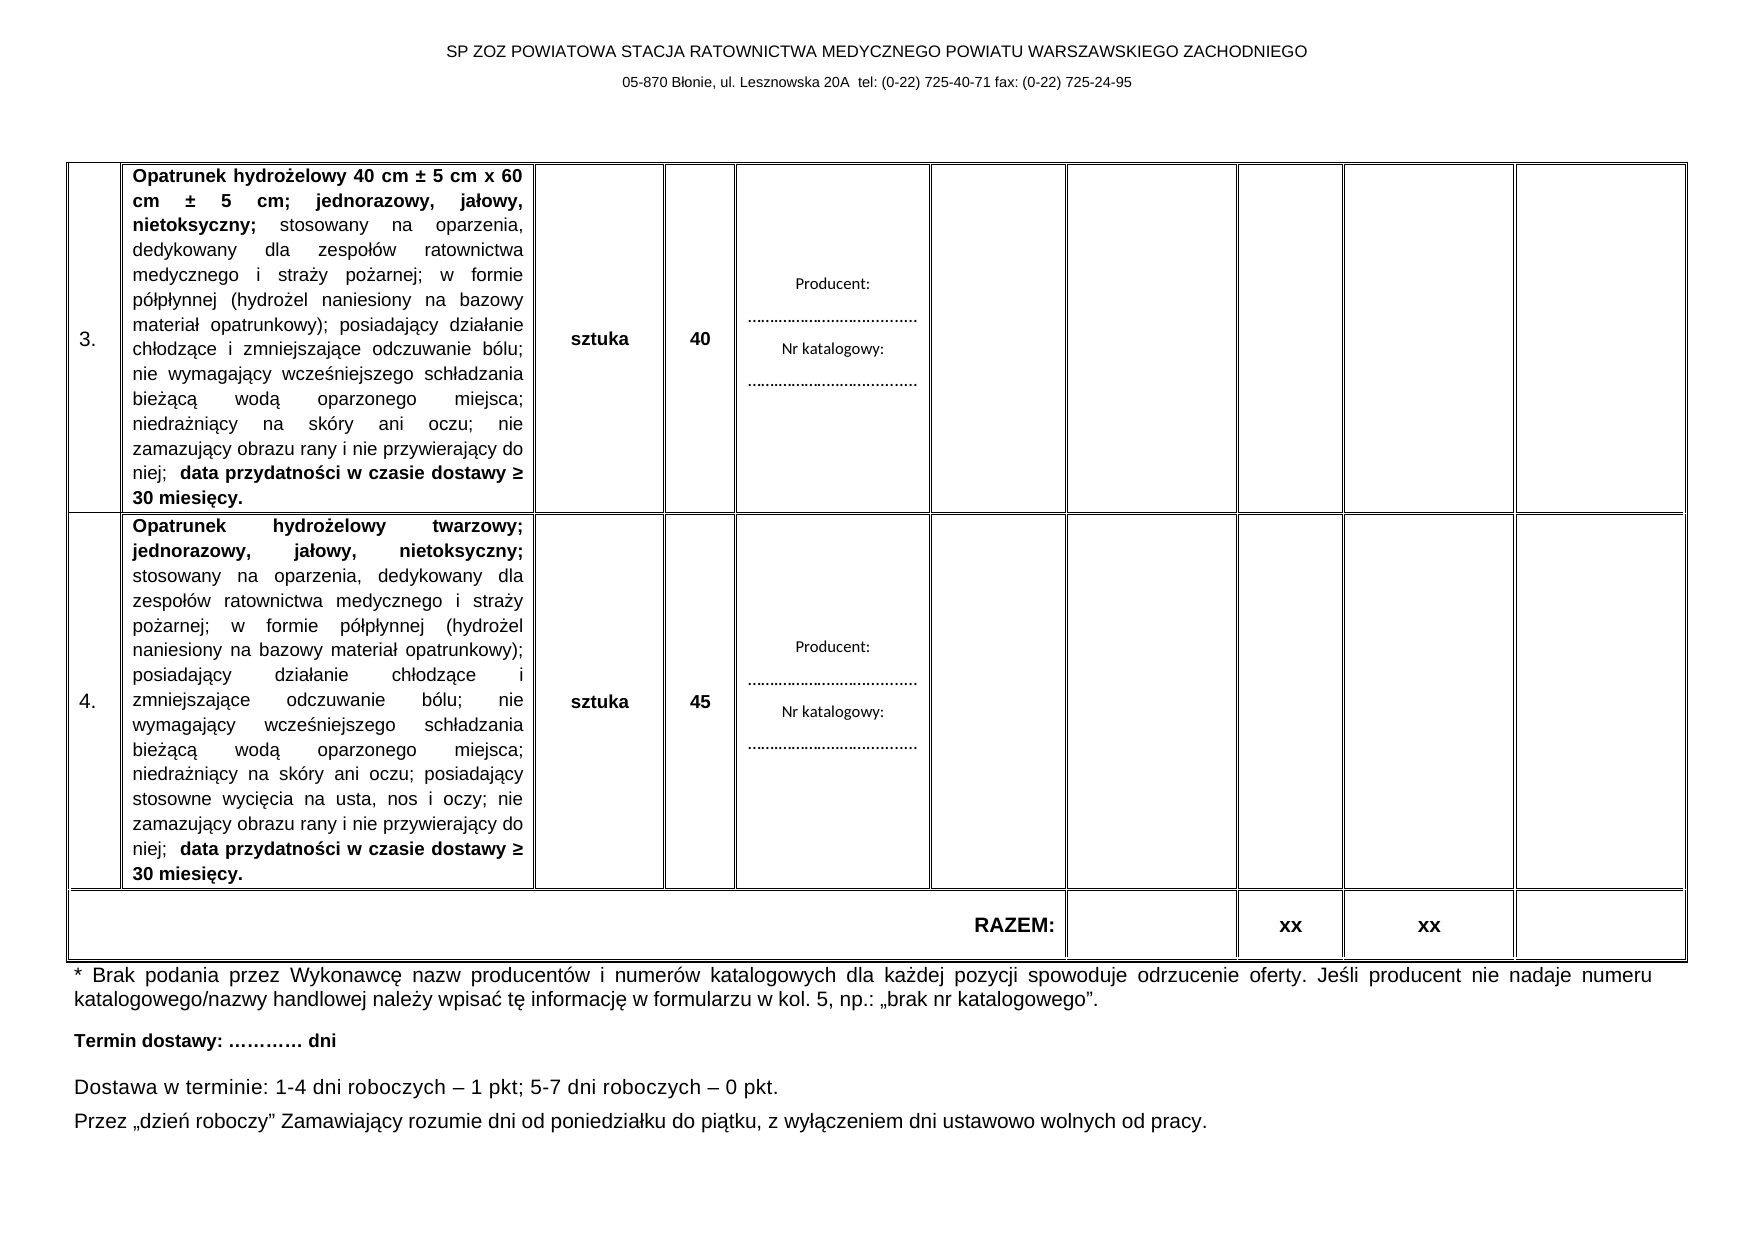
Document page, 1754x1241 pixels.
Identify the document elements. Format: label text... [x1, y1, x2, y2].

table_cell 45 [666, 515, 734, 887]
table_cell [1068, 515, 1236, 887]
table_cell [1239, 515, 1342, 887]
table_cell [1068, 165, 1236, 512]
table_cell [1345, 515, 1513, 887]
table_cell [1515, 512, 1686, 887]
table_cell 4. [69, 513, 120, 887]
table_cell [1066, 891, 1237, 959]
table_cell Producent: …….…………..……........... Nr katalogowy: …….…………..……........... [737, 515, 929, 887]
table_cell [1345, 165, 1513, 512]
table_cell Opatrunek hydrożelowy twarzowy; jednorazowy, jałowy, nietoksyczny; stosowany na oparzenia, dedykowany dla zespołów ratownictwa medycznego i straży pożarnej; w formie półpłynnej (hydrożel naniesiony na bazowy materiał opatrunkowy); posiadający działanie chłodzące i zmniejszające odczuwanie bólu; nie wymagający wcześniejszego schładzania bieżącą wodą oparzonego miejsca; niedrażniący na skóry ani oczu; posiadający stosowne wycięcia na usta, nos i oczy; nie zamazujący obrazu rany i nie przywierający do niej; data przydatności w czasie dostawy ≥ 30 miesięcy. [123, 515, 533, 887]
table_cell [1515, 888, 1685, 959]
text Przez „dzień roboczy” Zamawiający rozumie dni od poniedziałku do piątku, z wyłączeniem dni ustawowo wolnych od pracy. [74, 1109, 1621, 1133]
table_cell Opatrunek hydrożelowy 40 cm ± 5 cm x 60 cm ± 5 cm; jednorazowy, jałowy, nietoksyczny; stosowany na oparzenia, dedykowany dla zespołów ratownictwa medycznego i straży pożarnej; w formie półpłynnej (hydrożel naniesiony na bazowy materiał opatrunkowy); posiadający działanie chłodzące i zmniejszające odczuwanie bólu; nie wymagający wcześniejszego schładzania bieżącą wodą oparzonego miejsca; niedrażniący na skóry ani oczu; nie zamazujący obrazu rany i nie przywierający do niej; data przydatności w czasie dostawy ≥ 30 miesięcy. [123, 165, 533, 512]
text Termin dostawy: ………… dni [74, 1029, 1621, 1051]
table_cell xx [1238, 888, 1344, 959]
table_cell [932, 515, 1065, 887]
table_cell [932, 165, 1065, 512]
table_cell [1517, 165, 1685, 512]
text Dostawa w terminie: 1-4 dni roboczych – 1 pkt; 5-7 dni roboczych – 0 pkt. [74, 1075, 1621, 1099]
table_cell [1239, 165, 1342, 512]
table_cell sztuka [536, 165, 663, 512]
table_cell xx [1344, 888, 1515, 959]
table_cell RAZEM: [69, 888, 1066, 959]
table_cell 40 [666, 165, 734, 512]
table_cell 3. [69, 163, 120, 512]
table_cell sztuka [536, 515, 663, 887]
text * Brak podania przez Wykonawcę nazw producentów i numerów katalogowych dla każdej pozycji spowoduje odrzucenie oferty. Jeśli producent nie nadaje numeru katalogowego/nazwy handlowej należy wpisać tę informację w formularzu w kol. 5, np.: „brak nr katalogowego”. [74, 963, 1654, 1010]
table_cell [737, 165, 929, 512]
